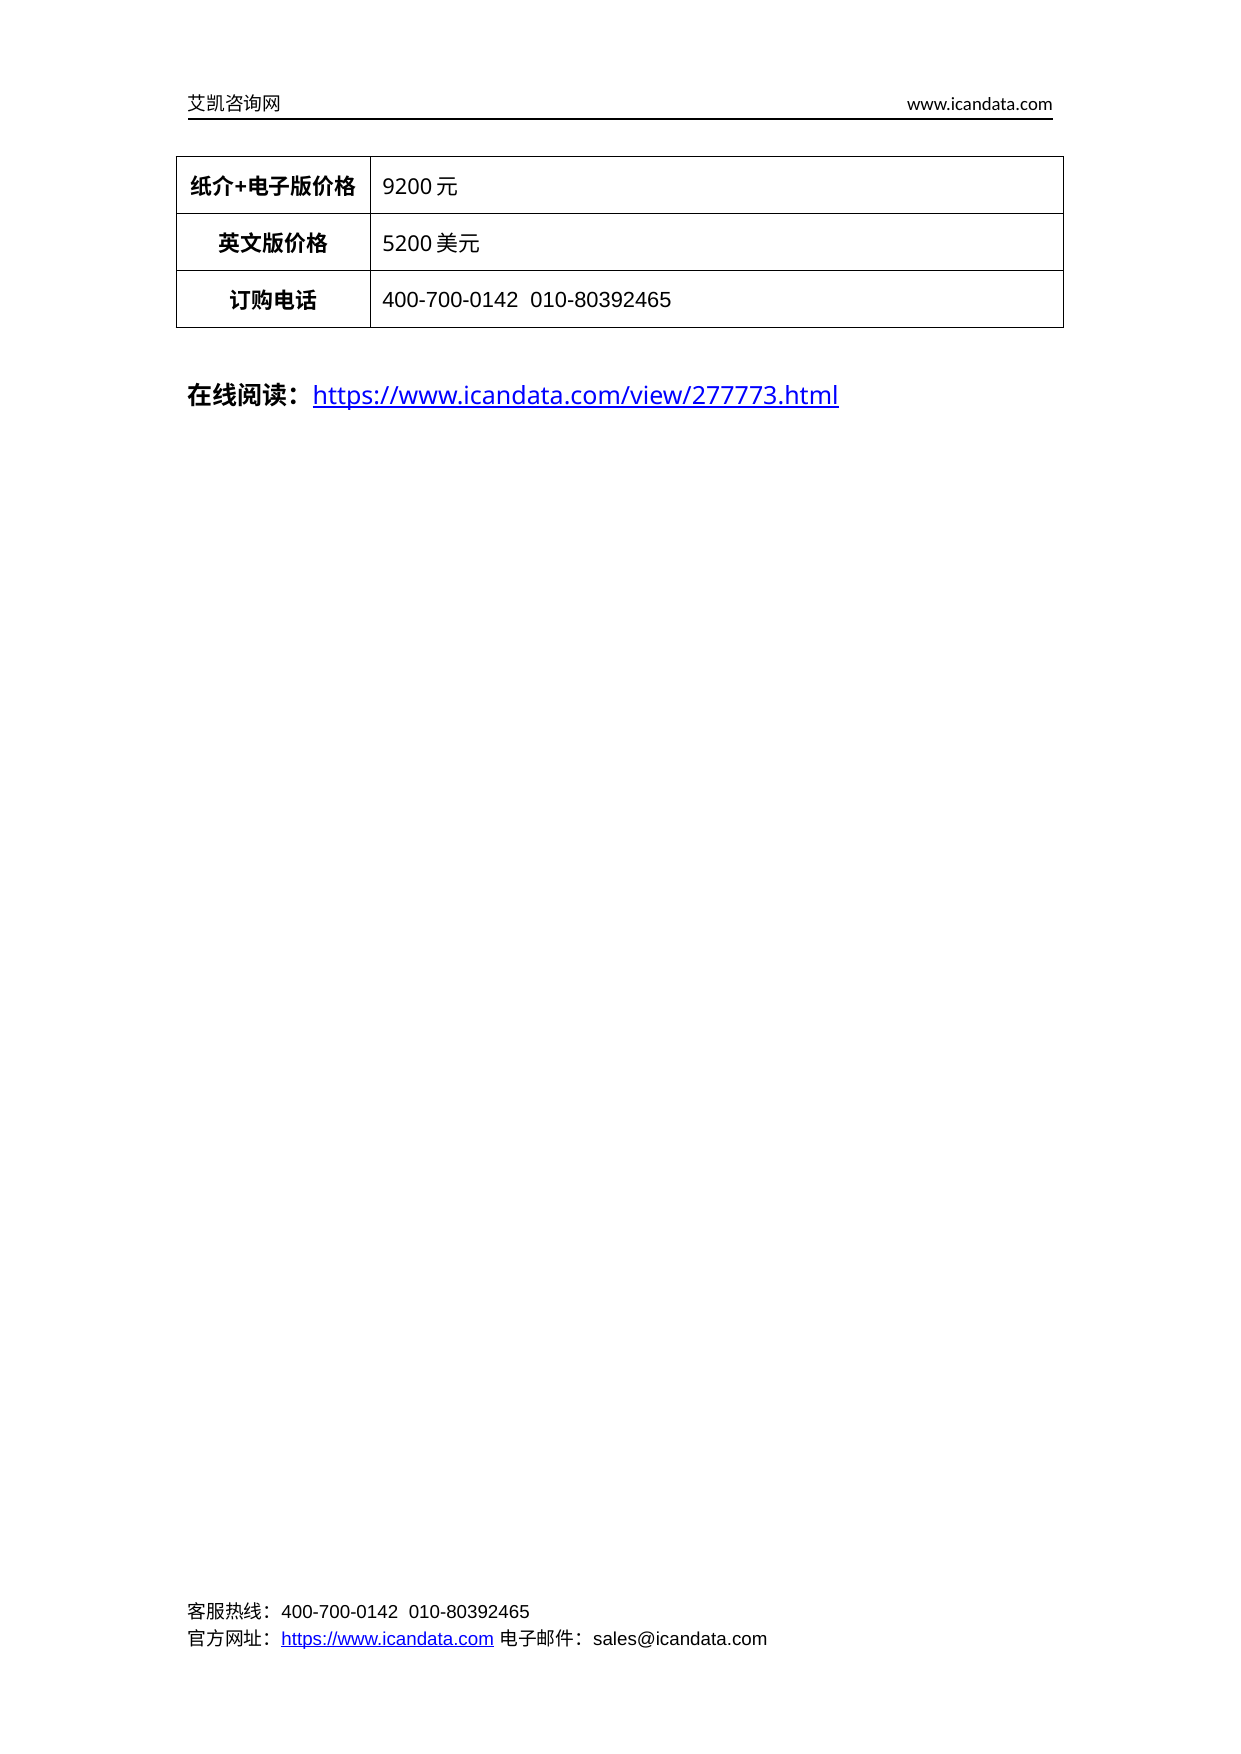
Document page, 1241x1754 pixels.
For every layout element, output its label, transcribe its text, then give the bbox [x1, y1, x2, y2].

text 在线阅读：https://www.icandata.com/view/277773.html [187, 361, 1053, 426]
table_cell 订购电话 [177, 271, 370, 327]
table_cell 9200元 [371, 157, 1063, 213]
table_cell 纸介+电子版价格 [177, 157, 370, 213]
table_cell 5200美元 [371, 214, 1063, 270]
table_cell 400-700-0142 010-80392465 [371, 271, 1063, 327]
table_cell 英文版价格 [177, 214, 370, 270]
